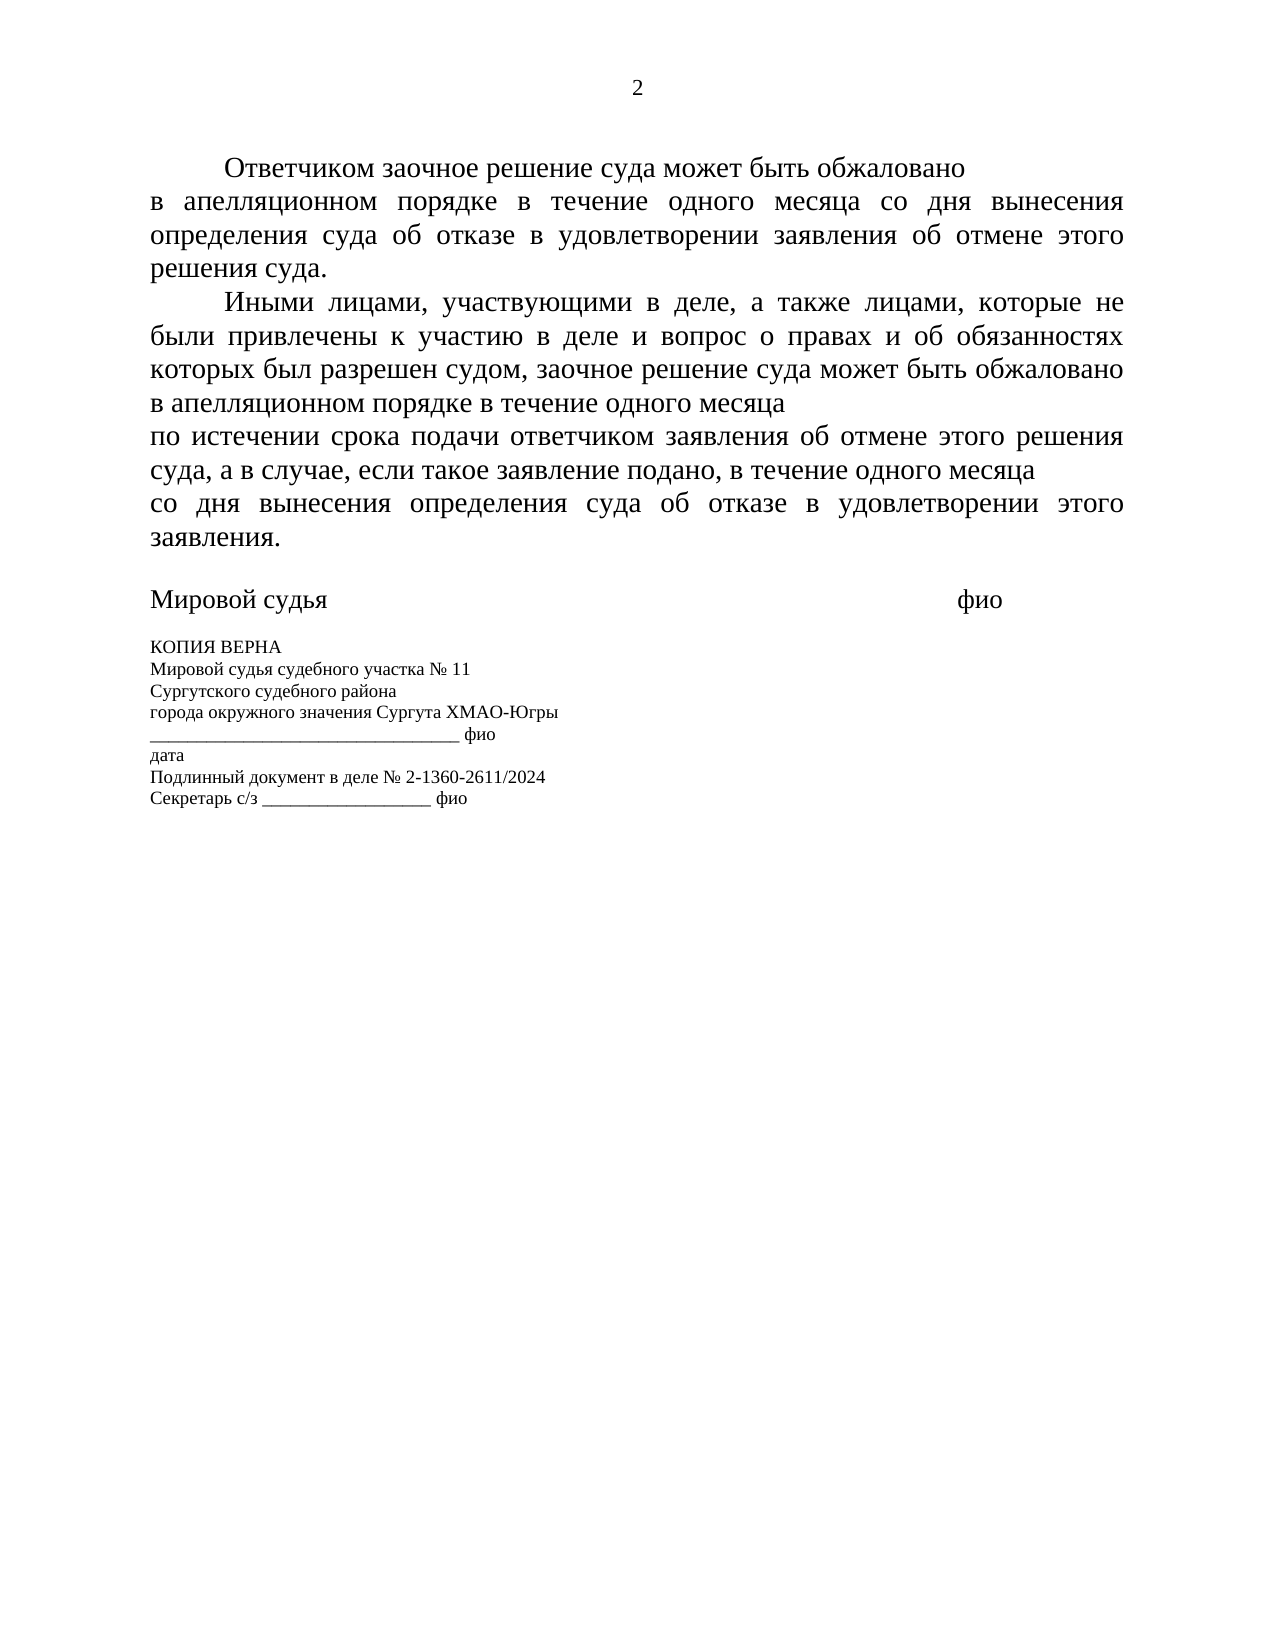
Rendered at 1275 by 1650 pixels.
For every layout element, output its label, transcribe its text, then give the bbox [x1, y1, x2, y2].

text дата [150, 744, 1125, 766]
text Ответчиком заочное решение суда может быть обжаловано в апелляционном порядке в течение одного месяца со дня вынесения определения суда об отказе в удовлетворении заявления об отмене этого решения суда. [150, 150, 1125, 284]
text Подлинный документ в деле № 2-1360-2611/2024 [150, 766, 1125, 787]
text _________________________________ фио [150, 723, 1125, 744]
text Мировой судья судебного участка № 11 [150, 658, 1125, 679]
text Мировой судья фио [150, 584, 1125, 615]
text Секретарь с/з __________________ фио [150, 787, 1125, 809]
text города окружного значения Сургута ХМАО-Югры [150, 701, 1125, 723]
text Иными лицами, участвующими в деле, а также лицами, которые не были привлечены к участию в деле и вопрос о правах и об обязанностях которых был разрешен судом, заочное решение суда может быть обжаловано в апелляционном порядке в течение одного месяца по истечении срока подачи ответчиком заявления об отмене этого решения суда, а в случае, если такое заявление подано, в течение одного месяца со дня вынесения определения суда об отказе в удовлетворении этого заявления. [150, 284, 1125, 552]
text Сургутского судебного района [150, 679, 1125, 701]
text КОПИЯ ВЕРНА [150, 636, 1125, 658]
